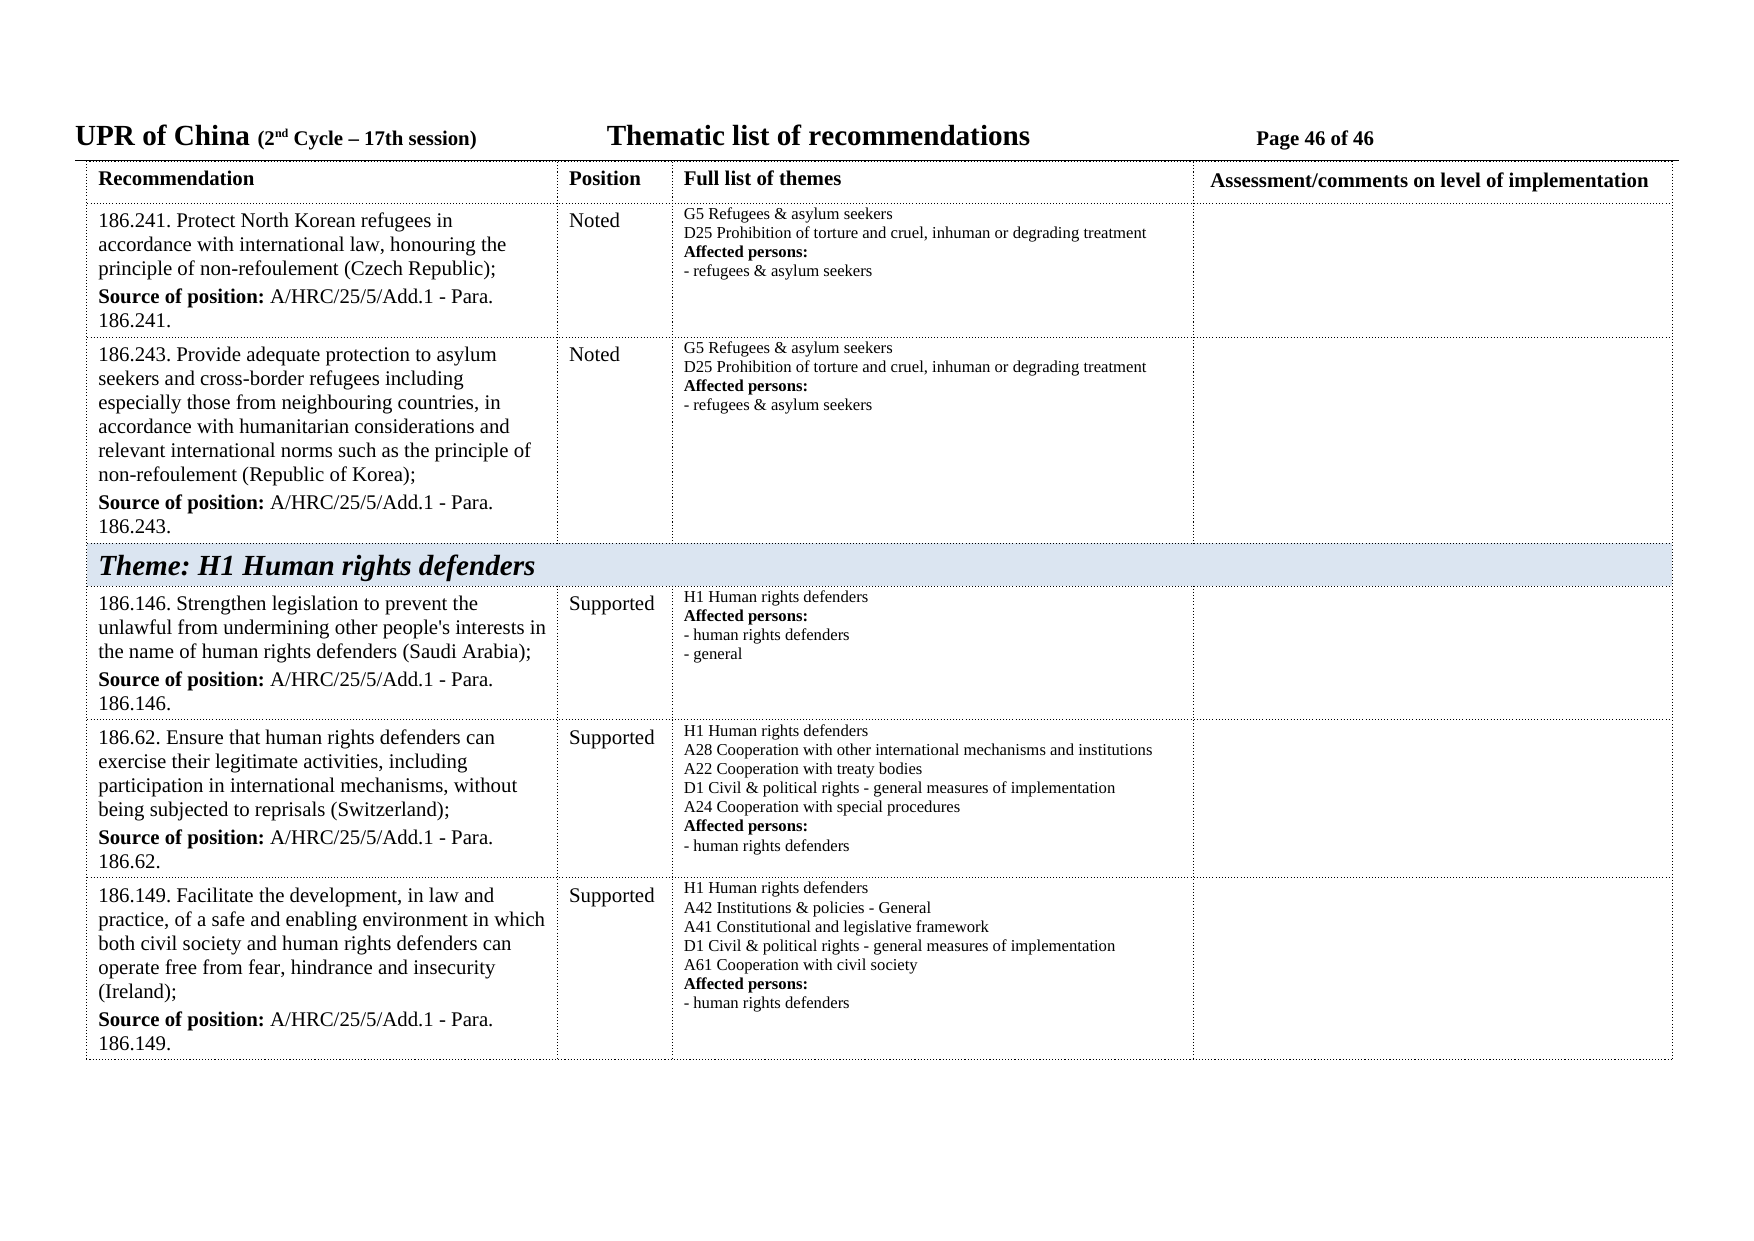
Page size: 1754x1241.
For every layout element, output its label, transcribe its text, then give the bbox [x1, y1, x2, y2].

table_cell [1193, 719, 1672, 877]
table_cell H1 Human rights defenders Affected persons: - human rights defenders - general [672, 586, 1193, 719]
table_cell G5 Refugees & asylum seekers D25 Prohibition of torture and cruel, inhuman or degrading treatment Affected persons: - refugees & asylum seekers [672, 337, 1193, 543]
table_cell Noted [558, 337, 672, 543]
table_cell 186.243. Provide adequate protection to asylum seekers and cross-border refugees including especially those from neighbouring countries, in accordance with humanitarian considerations and relevant international norms such as the principle of non-refoulement (Republic of Korea); Source of position: A/HRC/25/5/Add.1 - Para. 186.243. [87, 337, 558, 543]
table_header Recommendation [87, 161, 558, 203]
table_header Full list of themes [672, 161, 1193, 203]
table_header Position [558, 161, 672, 203]
table_cell Supported [558, 719, 672, 877]
table_header Assessment/comments on level of implementation [1193, 161, 1672, 203]
table_cell Theme: H1 Human rights defenders [87, 543, 1672, 586]
table_cell G5 Refugees & asylum seekers D25 Prohibition of torture and cruel, inhuman or degrading treatment Affected persons: - refugees & asylum seekers [672, 203, 1193, 337]
table_cell H1 Human rights defenders A28 Cooperation with other international mechanisms and institutions A22 Cooperation with treaty bodies D1 Civil & political rights - general measures of implementation A24 Cooperation with special procedures Affected persons: - human rights defenders [672, 719, 1193, 877]
table_cell Supported [558, 877, 672, 1059]
table_cell Supported [558, 586, 672, 719]
table_cell 186.241. Protect North Korean refugees in accordance with international law, honouring the principle of non-refoulement (Czech Republic); Source of position: A/HRC/25/5/Add.1 - Para. 186.241. [87, 203, 558, 337]
table_cell [1193, 203, 1672, 337]
table_cell H1 Human rights defenders A42 Institutions & policies - General A41 Constitutional and legislative framework D1 Civil & political rights - general measures of implementation A61 Cooperation with civil society Affected persons: - human rights defenders [672, 877, 1193, 1059]
table_cell 186.146. Strengthen legislation to prevent the unlawful from undermining other people's interests in the name of human rights defenders (Saudi Arabia); Source of position: A/HRC/25/5/Add.1 - Para. 186.146. [87, 586, 558, 719]
table_cell [1193, 877, 1672, 1059]
table_cell [1193, 586, 1672, 719]
table_cell 186.149. Facilitate the development, in law and practice, of a safe and enabling environment in which both civil society and human rights defenders can operate free from fear, hindrance and insecurity (Ireland); Source of position: A/HRC/25/5/Add.1 - Para. 186.149. [87, 877, 558, 1059]
table_cell 186.62. Ensure that human rights defenders can exercise their legitimate activities, including participation in international mechanisms, without being subjected to reprisals (Switzerland); Source of position: A/HRC/25/5/Add.1 - Para. 186.62. [87, 719, 558, 877]
table_cell Noted [558, 203, 672, 337]
table_cell [1193, 337, 1672, 543]
